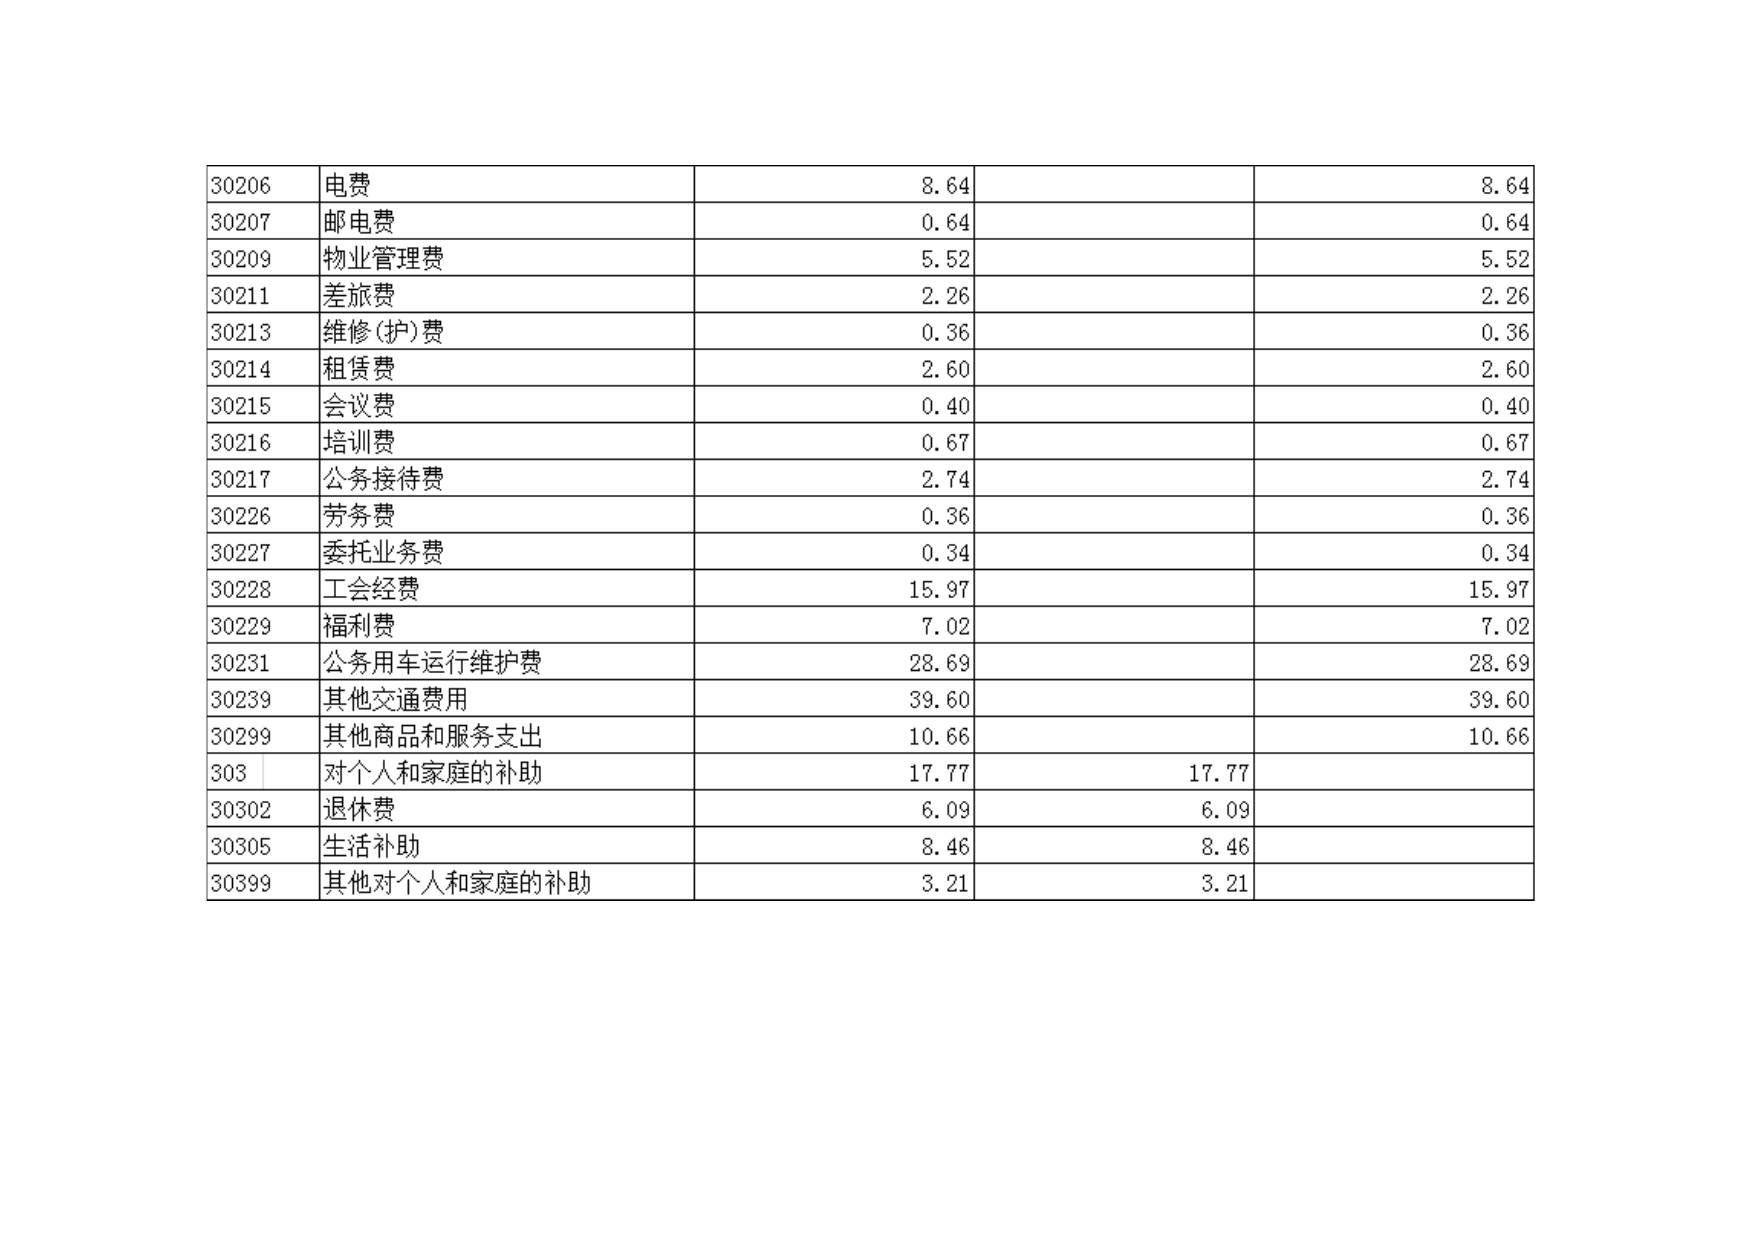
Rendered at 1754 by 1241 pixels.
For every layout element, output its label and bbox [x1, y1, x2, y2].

picture [206, 165, 1535, 901]
